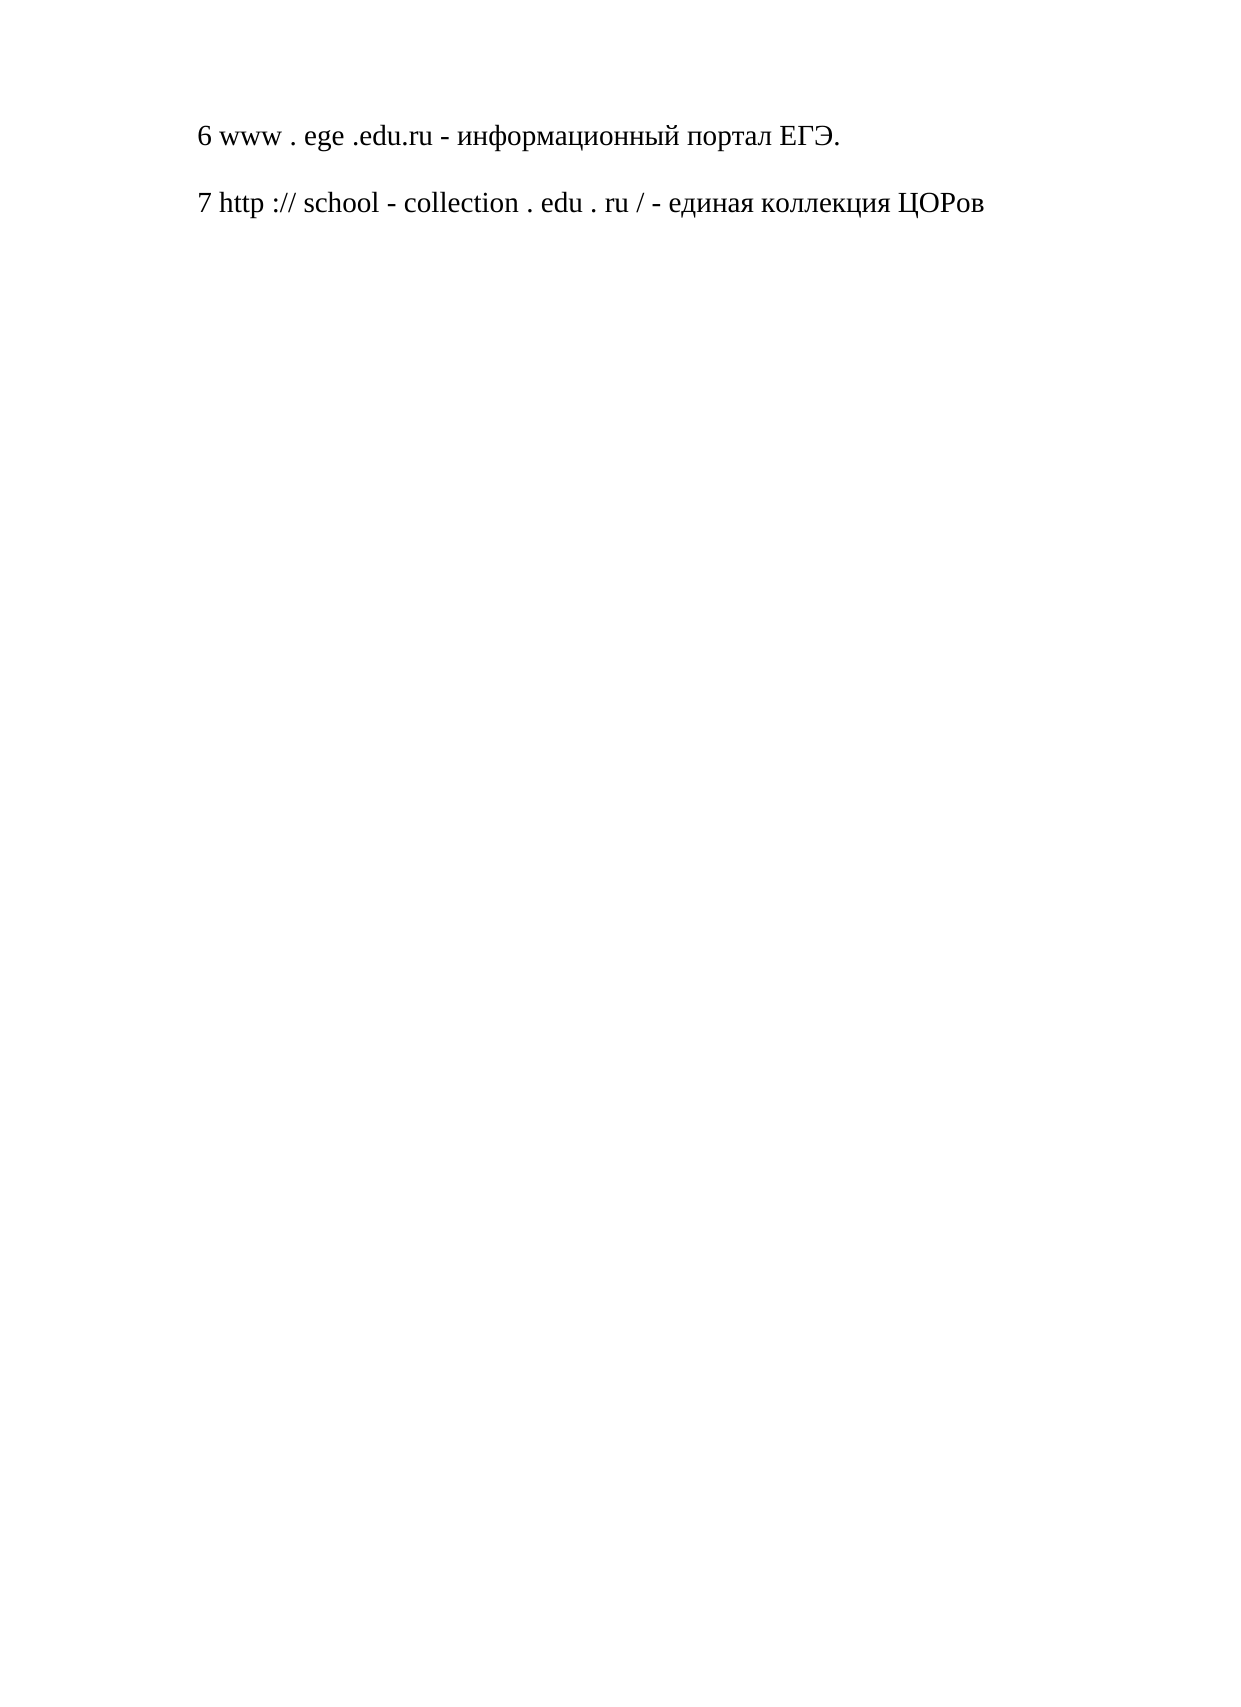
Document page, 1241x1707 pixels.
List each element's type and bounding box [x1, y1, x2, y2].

text [190, 118, 1152, 219]
